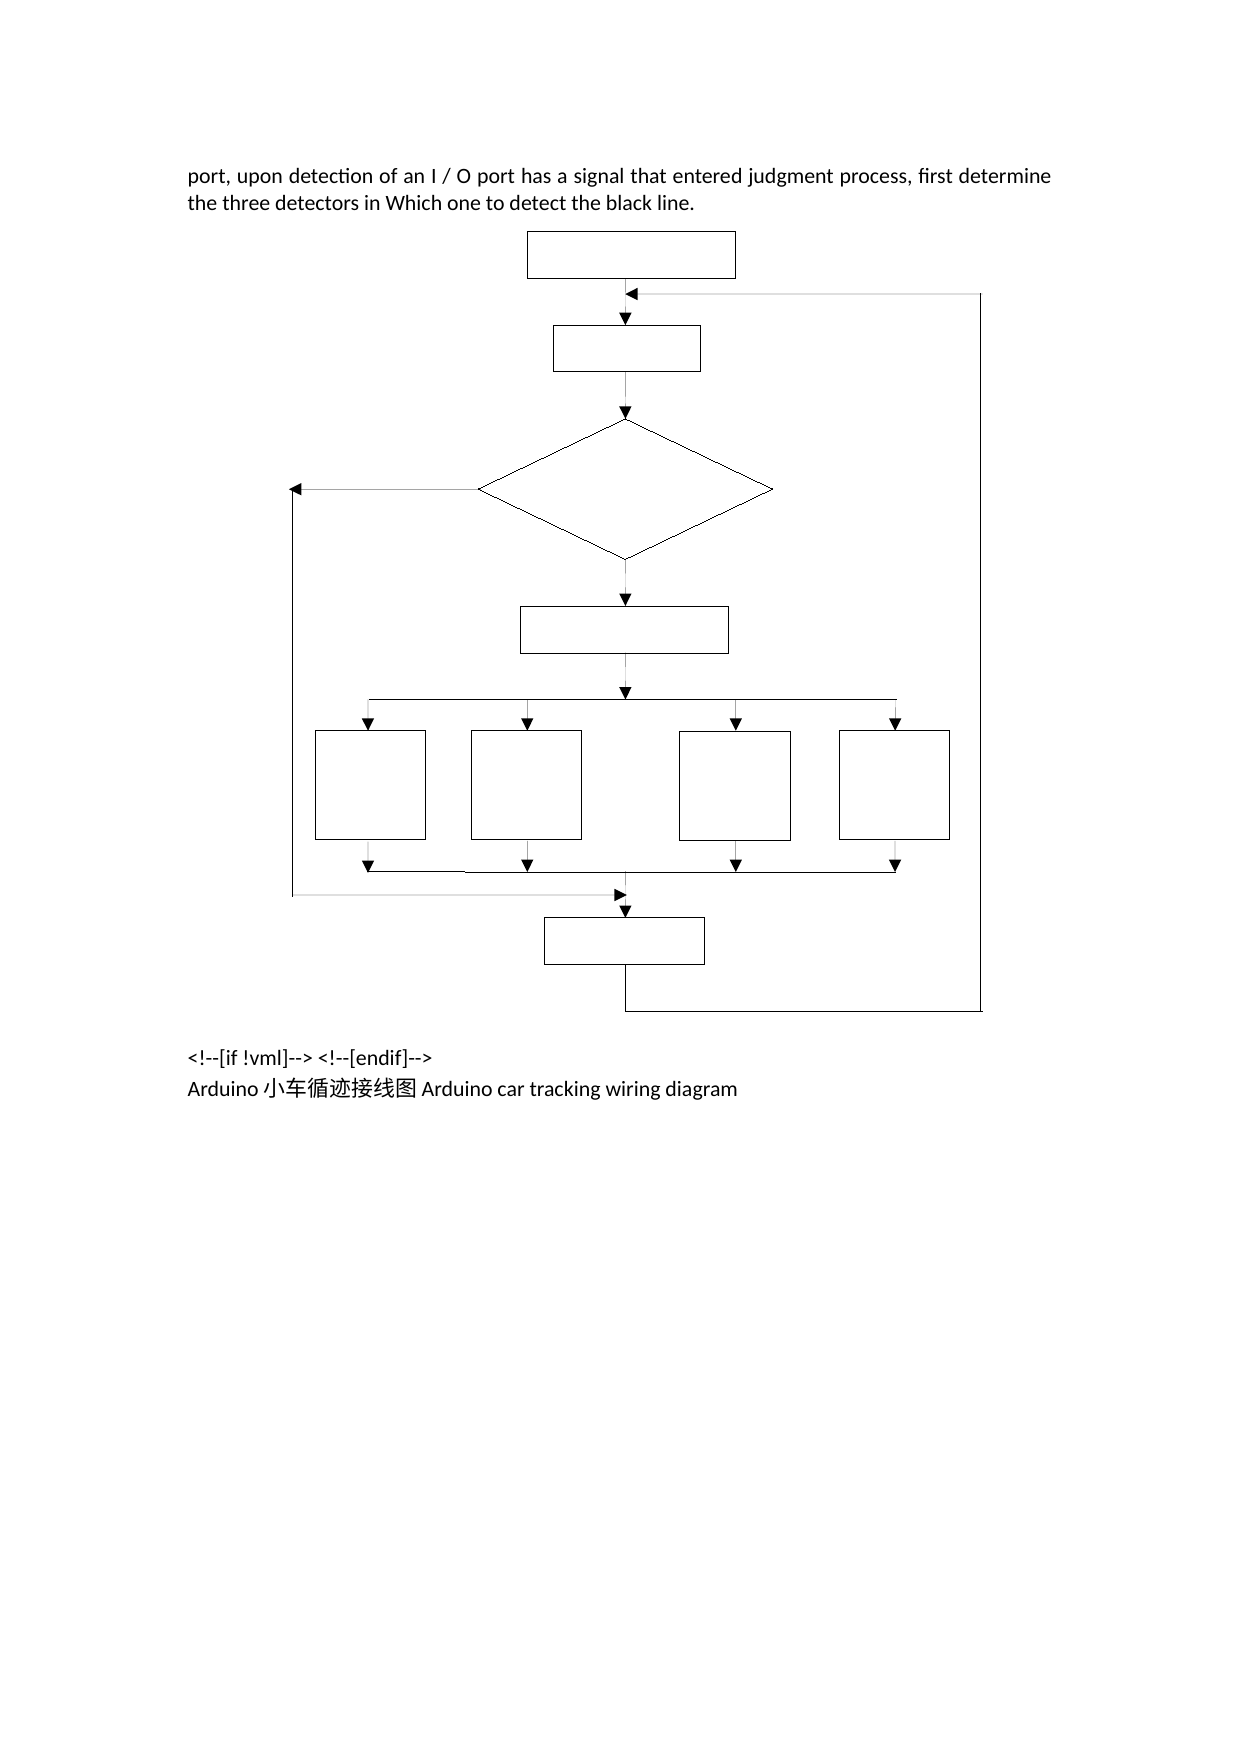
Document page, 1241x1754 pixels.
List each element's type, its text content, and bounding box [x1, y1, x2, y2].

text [187, 162, 1053, 215]
text <!--[if !vml]--> <!--[endif]--> [187, 215, 1053, 1071]
text Arduino 小车循迹接线图 Arduino car tracking wiring diagram [187, 1071, 1053, 1102]
